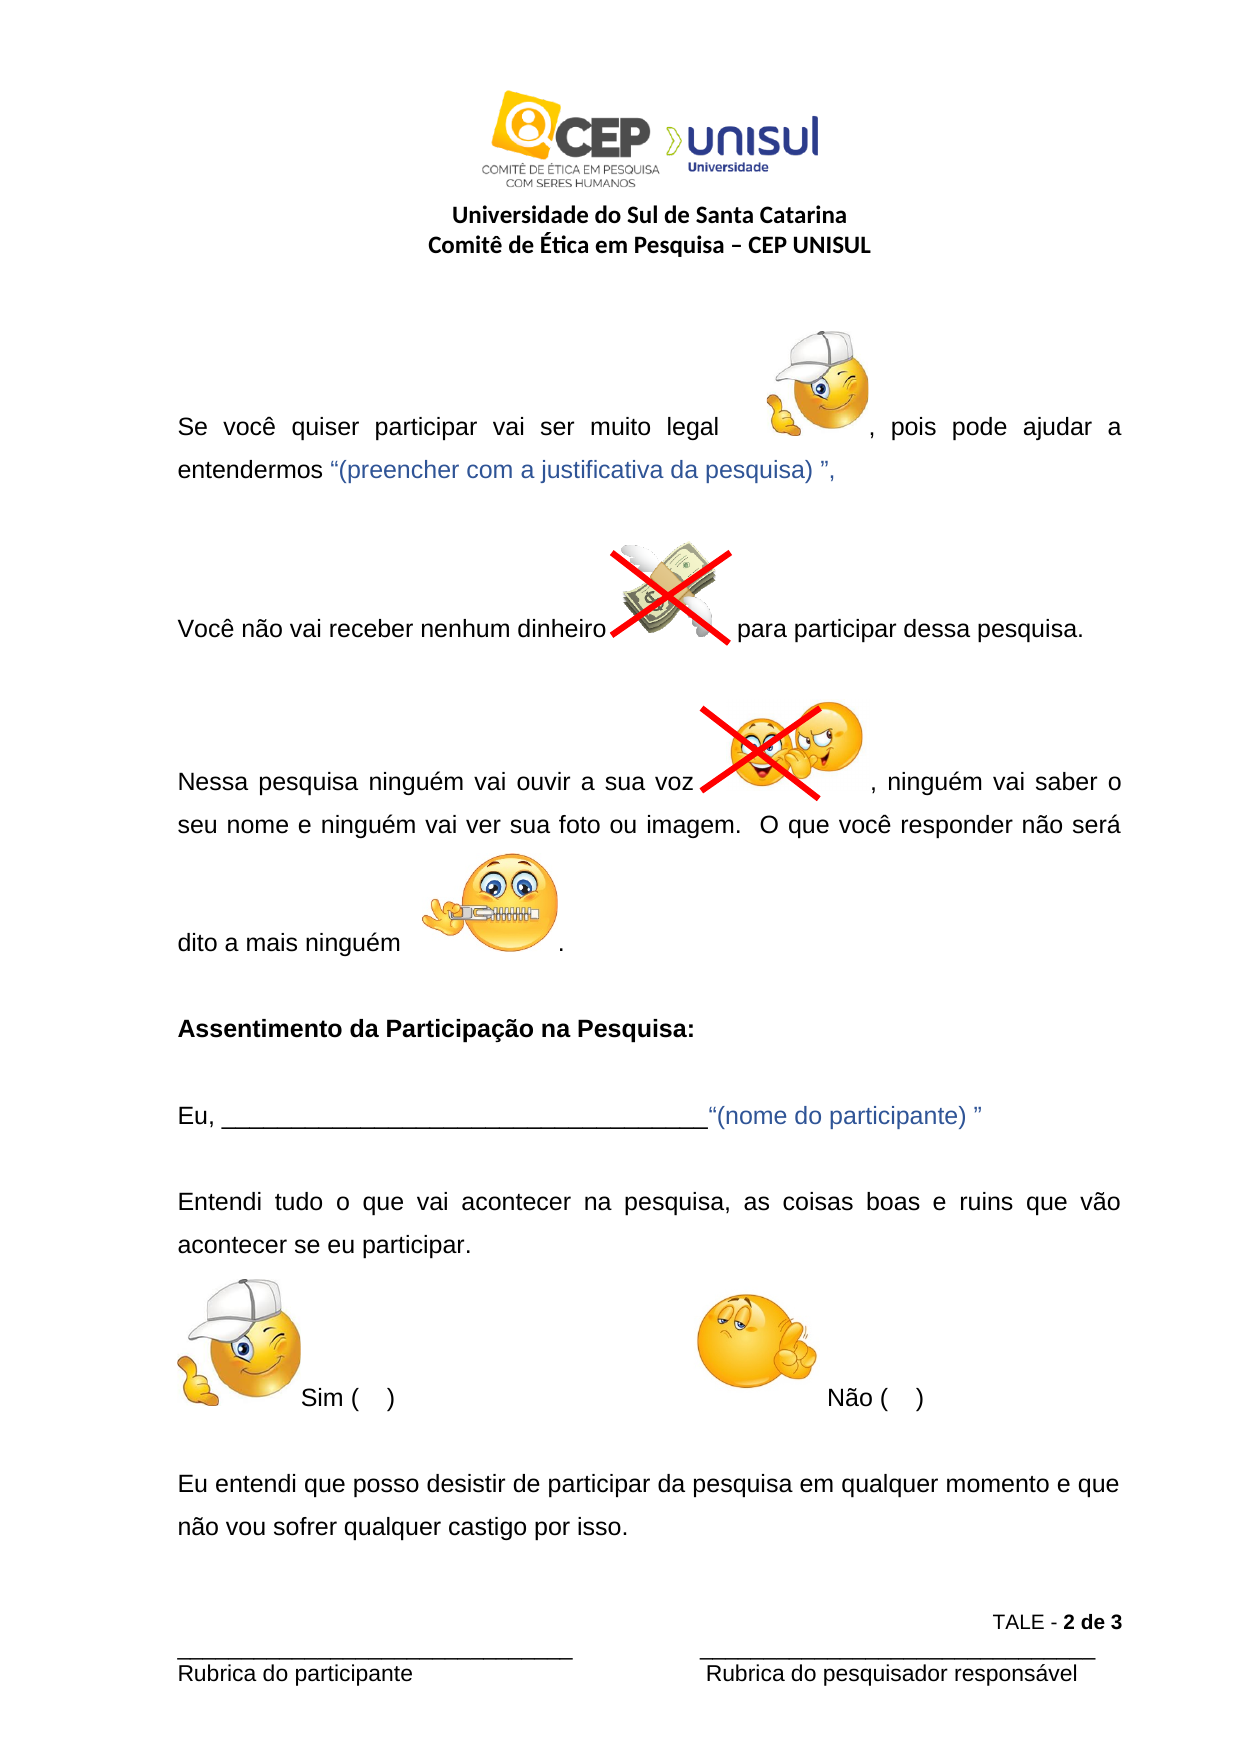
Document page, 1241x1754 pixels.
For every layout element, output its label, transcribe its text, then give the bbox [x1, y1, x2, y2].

picture [725, 756, 802, 791]
picture [421, 853, 558, 952]
picture [766, 331, 869, 436]
text Você não vai receber nenhum dinheiro para participar dessa pesquisa. [716, 542, 1122, 642]
text Assentimento da Participação na Pesquisa: [177, 1014, 1122, 1043]
picture [474, 73, 825, 199]
text Se você quiser participar vai ser muito legal , pois pode ajudar a entendermos “(preencher com a justificativa da pesquisa) ”, [177, 332, 1122, 484]
text Eu, ___________________________________“(nome do participante) ” [177, 1101, 1122, 1129]
picture [693, 1273, 820, 1406]
picture [725, 699, 870, 791]
picture [177, 1279, 301, 1406]
text Você não vai receber nenhum dinheiro para participar dessa pesquisa. [177, 542, 720, 642]
picture [620, 541, 716, 591]
picture [675, 567, 716, 628]
text Eu entendi que posso desistir de participar da pesquisa em qualquer momento e que não vou sofrer qualquer castigo por isso. [177, 1469, 1122, 1541]
picture [620, 601, 714, 637]
picture [620, 564, 661, 624]
text Nessa pesquisa ninguém vai ouvir a sua voz , ninguém vai saber o seu nome e ninguém vai ver sua foto ou imagem. O que você responder não será dito a mais ninguém . [177, 700, 1122, 957]
picture [725, 731, 751, 769]
text Entendi tudo o que vai acontecer na pesquisa, as coisas boas e ruins que vão acontecer se eu participar. [177, 1187, 1122, 1259]
